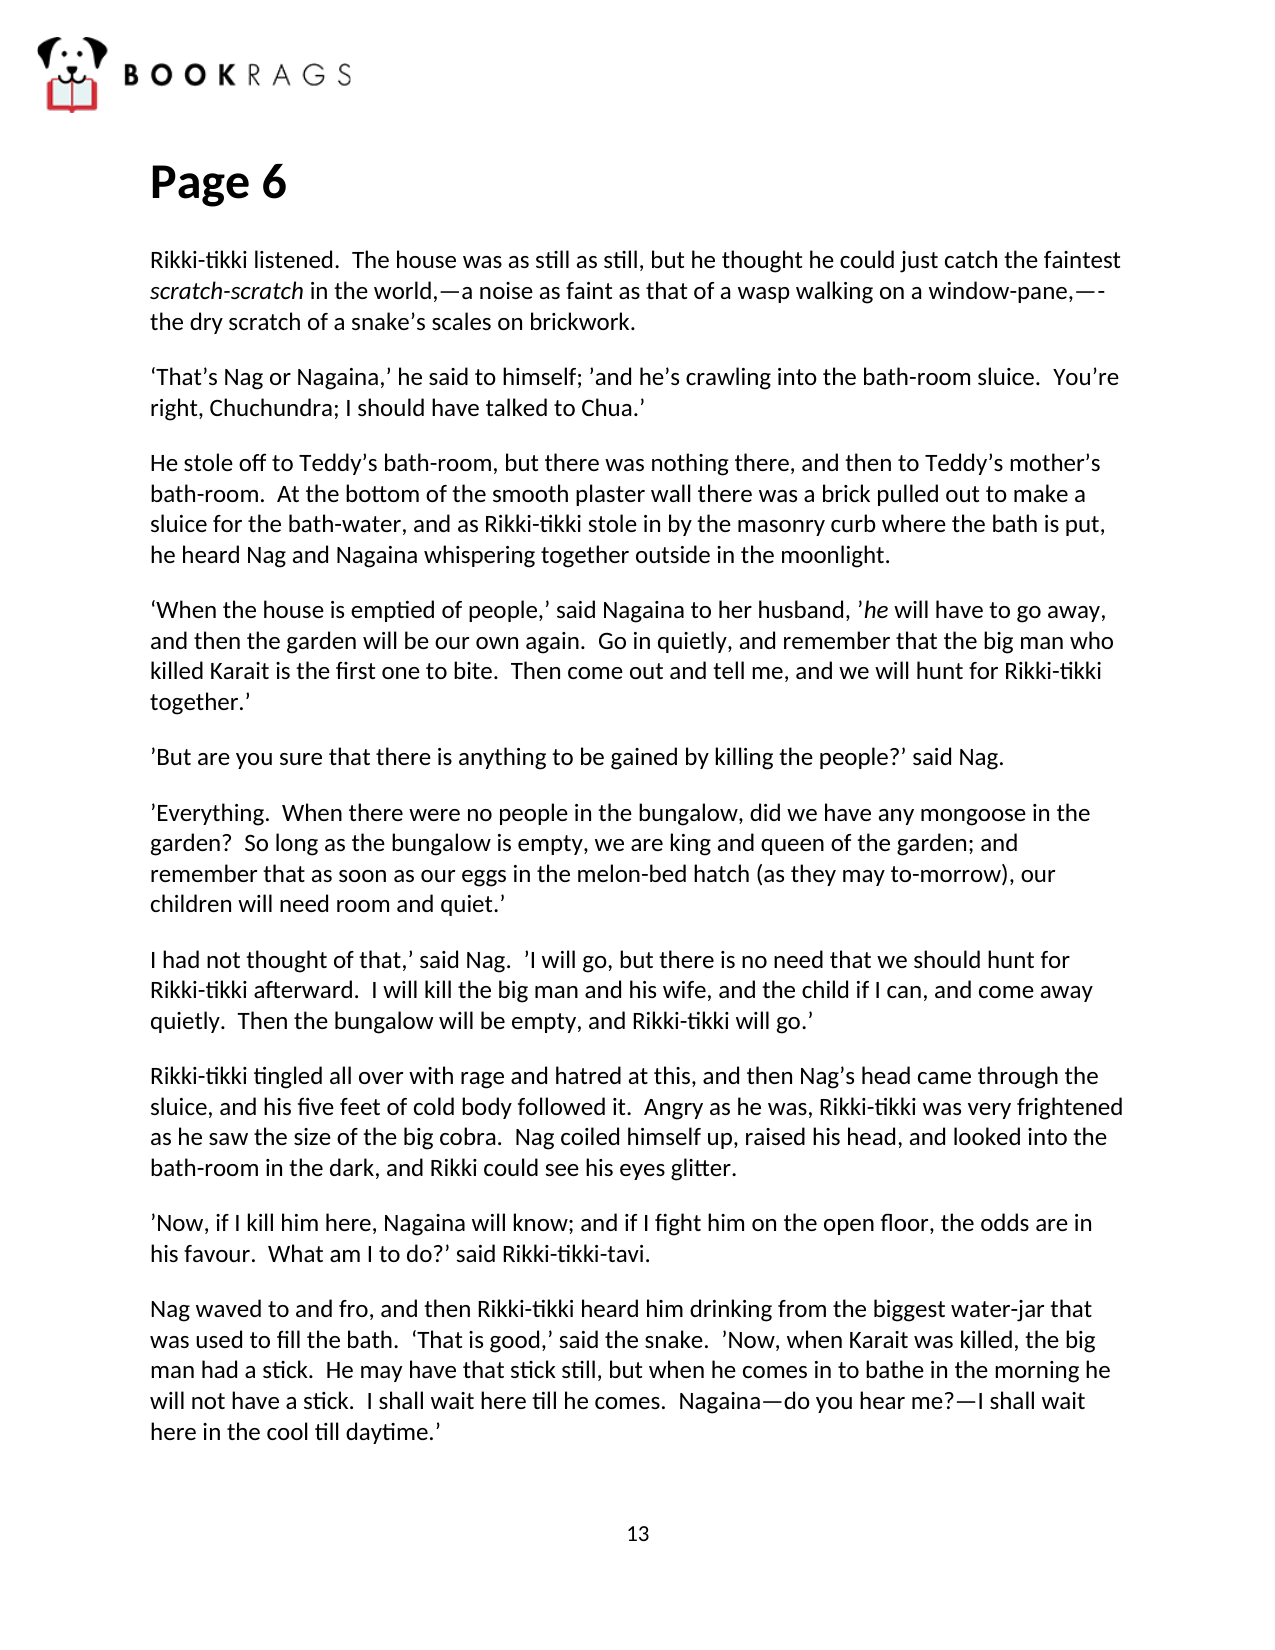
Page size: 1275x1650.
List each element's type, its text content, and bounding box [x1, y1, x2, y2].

text Page 6 [150, 150, 1125, 211]
text Rikki-tikki tingled all over with rage and hatred at this, and then Nag’s head came through the sluice, and his five feet of cold body followed it. Angry as he was, Rikki-tikki was very frightened as he saw the size of the big cobra. Nag coiled himself up, raised his head, and looked into the bath-room in the dark, and Rikki could see his eyes glitter. [150, 1061, 1125, 1183]
text ’But are you sure that there is anything to be gained by killing the people?’ said Nag. [150, 741, 1125, 772]
text I had not thought of that,’ said Nag. ’I will go, but there is no need that we should hunt for Rikki-tikki afterward. I will kill the big man and his wife, and the child if I can, and come away quietly. Then the bungalow will be empty, and Rikki-tikki will go.’ [150, 944, 1125, 1036]
text ’Now, if I kill him here, Nagaina will know; and if I fight him on the open floor, the odds are in his favour. What am I to do?’ said Rikki-tikki-tavi. [150, 1208, 1125, 1269]
text ’Everything. When there were no people in the bungalow, did we have any mongoose in the garden? So long as the bungalow is empty, we are king and queen of the garden; and remember that as soon as our eggs in the melon-bed hatch (as they may to-morrow), our children will need room and quiet.’ [150, 797, 1125, 919]
text Nag waved to and fro, and then Rikki-tikki heard him drinking from the biggest water-jar that was used to fill the bath. ‘That is good,’ said the snake. ’Now, when Karait was killed, the big man had a stick. He may have that stick still, but when he comes in to bathe in the morning he will not have a stick. I shall wait here till he comes. Nagaina—­do you hear me?—­I shall wait here in the cool till daytime.’ [150, 1294, 1125, 1446]
picture [37, 37, 351, 113]
text ‘That’s Nag or Nagaina,’ he said to himself; ’and he’s crawling into the bath-room sluice. You’re right, Chuchundra; I should have talked to Chua.’ [150, 361, 1125, 422]
text ‘When the house is emptied of people,’ said Nagaina to her husband, ’he will have to go away, and then the garden will be our own again. Go in quietly, and remember that the big man who killed Karait is the first one to bite. Then come out and tell me, and we will hunt for Rikki-tikki together.’ [150, 594, 1125, 716]
text Rikki-tikki listened. The house was as still as still, but he thought he could just catch the faintest scratch-scratch in the world,—­a noise as faint as that of a wasp walking on a window-pane,—­the dry scratch of a snake’s scales on brickwork. [150, 244, 1125, 336]
text He stole off to Teddy’s bath-room, but there was nothing there, and then to Teddy’s mother’s bath-room. At the bottom of the smooth plaster wall there was a brick pulled out to make a sluice for the bath-water, and as Rikki-tikki stole in by the masonry curb where the bath is put, he heard Nag and Nagaina whispering together outside in the moonlight. [150, 447, 1125, 569]
